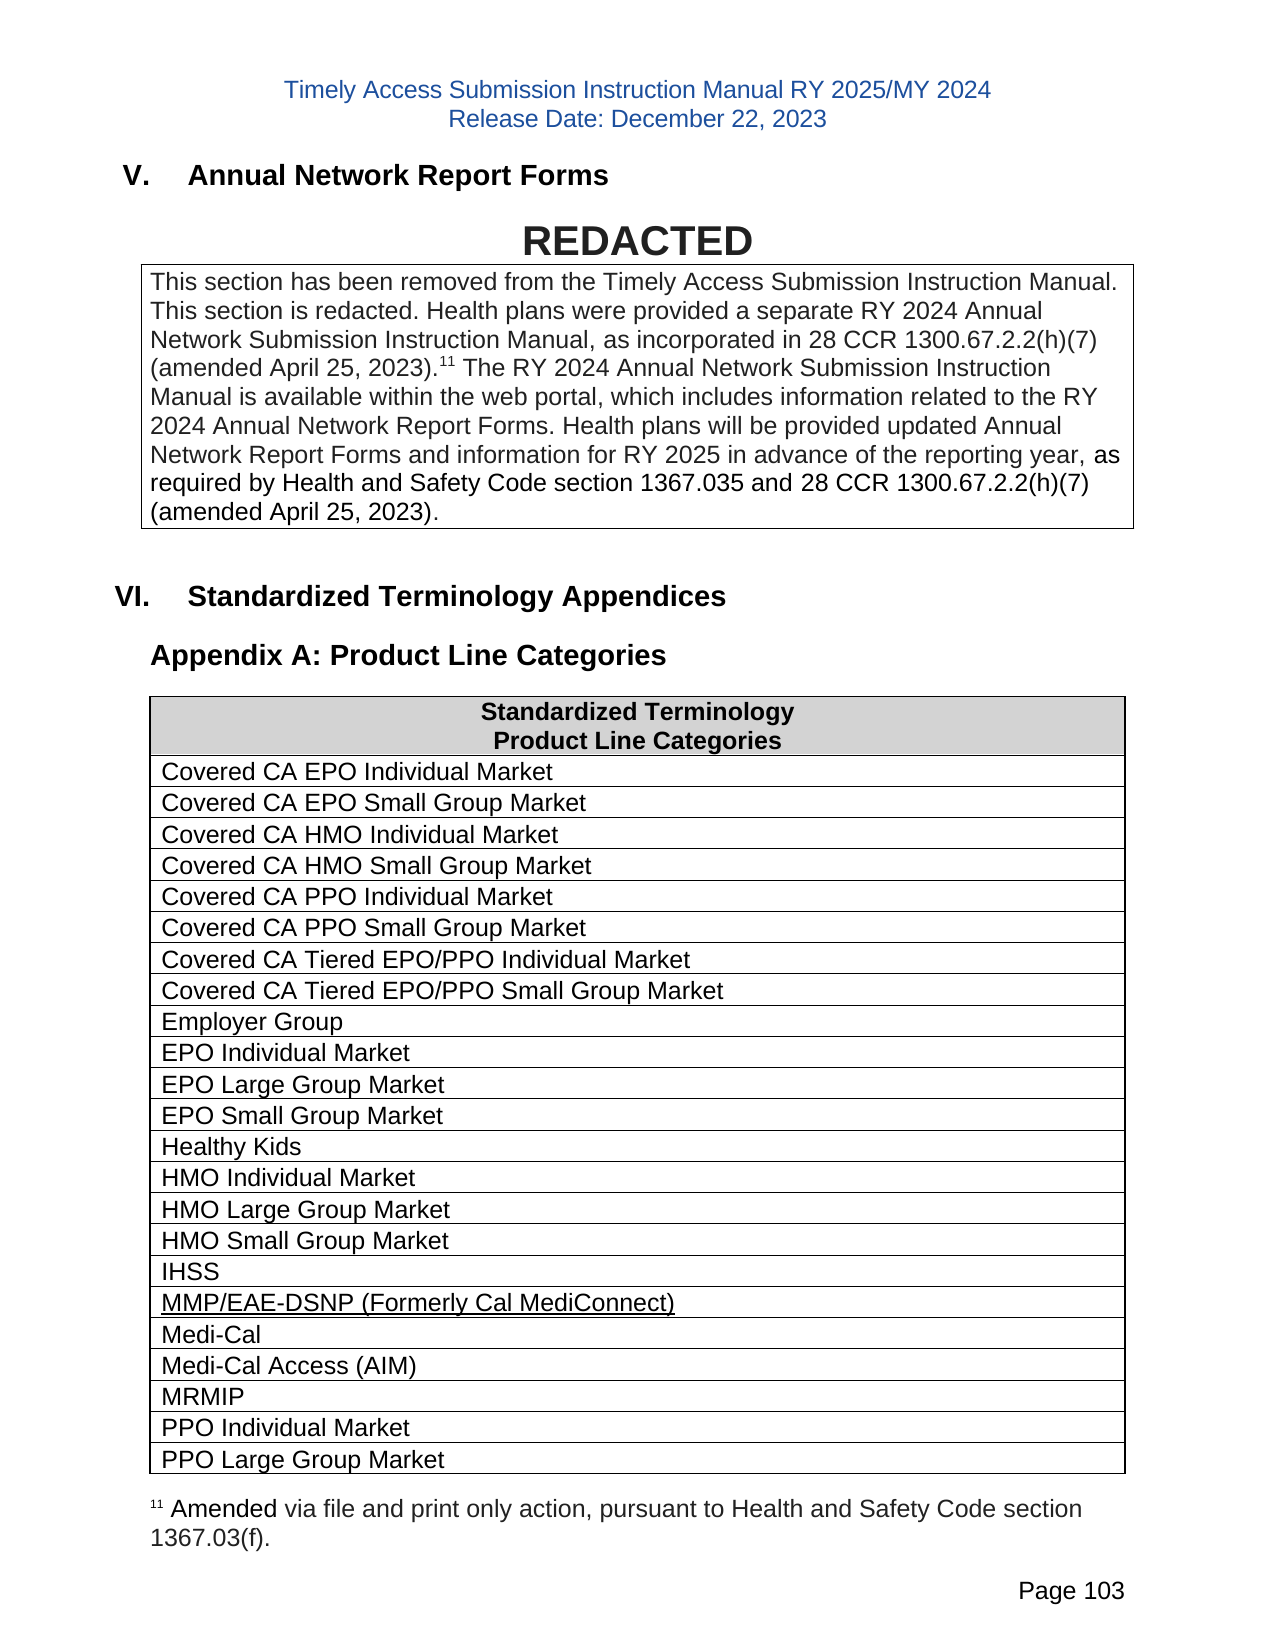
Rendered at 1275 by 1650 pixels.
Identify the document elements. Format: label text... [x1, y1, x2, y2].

table_cell PPO Individual Market [151, 1412, 1124, 1442]
text This section has been removed from the Timely Access Submission Instruction Manual. This section is redacted. Health plans were provided a separate RY 2024 Annual Network Submission Instruction Manual, as incorporated in 28 CCR 1300.67.2.2(h)(7) (amended April 25, 2023). The RY 2024 Annual Network Submission Instruction Manual is available within the web portal, which includes information related to the RY 2024 Annual Network Report Forms. Health plans will be provided updated Annual Network Report Forms and information for RY 2025 in advance of the reporting year, as required by Health and Safety Code section 1367.035 and 28 CCR 1300.67.2.2(h)(7) (amended April 25, 2023). [142, 265, 1133, 528]
table_cell IHSS [151, 1256, 1124, 1286]
table_cell Covered CA HMO Individual Market [151, 818, 1124, 848]
table_cell Covered CA HMO Small Group Market [151, 849, 1124, 879]
table_cell HMO Large Group Market [151, 1193, 1124, 1223]
table_cell Covered CA Tiered EPO/PPO Individual Market [151, 943, 1124, 973]
table_cell Covered CA PPO Individual Market [151, 881, 1124, 911]
table_cell MMP/EAE-DSNP (Formerly Cal MediConnect) [151, 1287, 1124, 1317]
subtitle Appendix A: Product Line Categories [150, 637, 1125, 671]
table_cell Healthy Kids [151, 1131, 1124, 1161]
table_cell Employer Group [151, 1006, 1124, 1036]
table_cell Covered CA PPO Small Group Market [151, 912, 1124, 942]
table_cell HMO Individual Market [151, 1162, 1124, 1192]
table_cell PPO Large Group Market [151, 1443, 1124, 1473]
table_cell Covered CA Tiered EPO/PPO Small Group Market [151, 974, 1124, 1004]
table_cell EPO Large Group Market [151, 1068, 1124, 1098]
table_cell MRMIP [151, 1381, 1124, 1411]
table_cell Medi-Cal [151, 1318, 1124, 1348]
table_header Standardized Terminology Product Line Categories [151, 697, 1124, 754]
subtitle Annual Network Report Forms [150, 157, 1125, 191]
text REDACTED [150, 216, 1125, 264]
table_cell EPO Individual Market [151, 1037, 1124, 1067]
table_cell Covered CA EPO Individual Market [151, 756, 1124, 786]
subtitle Standardized Terminology Appendices [150, 579, 1125, 612]
table_cell HMO Small Group Market [151, 1224, 1124, 1254]
table_cell Medi-Cal Access (AIM) [151, 1349, 1124, 1379]
table_cell EPO Small Group Market [151, 1099, 1124, 1129]
table_cell Covered CA EPO Small Group Market [151, 787, 1124, 817]
